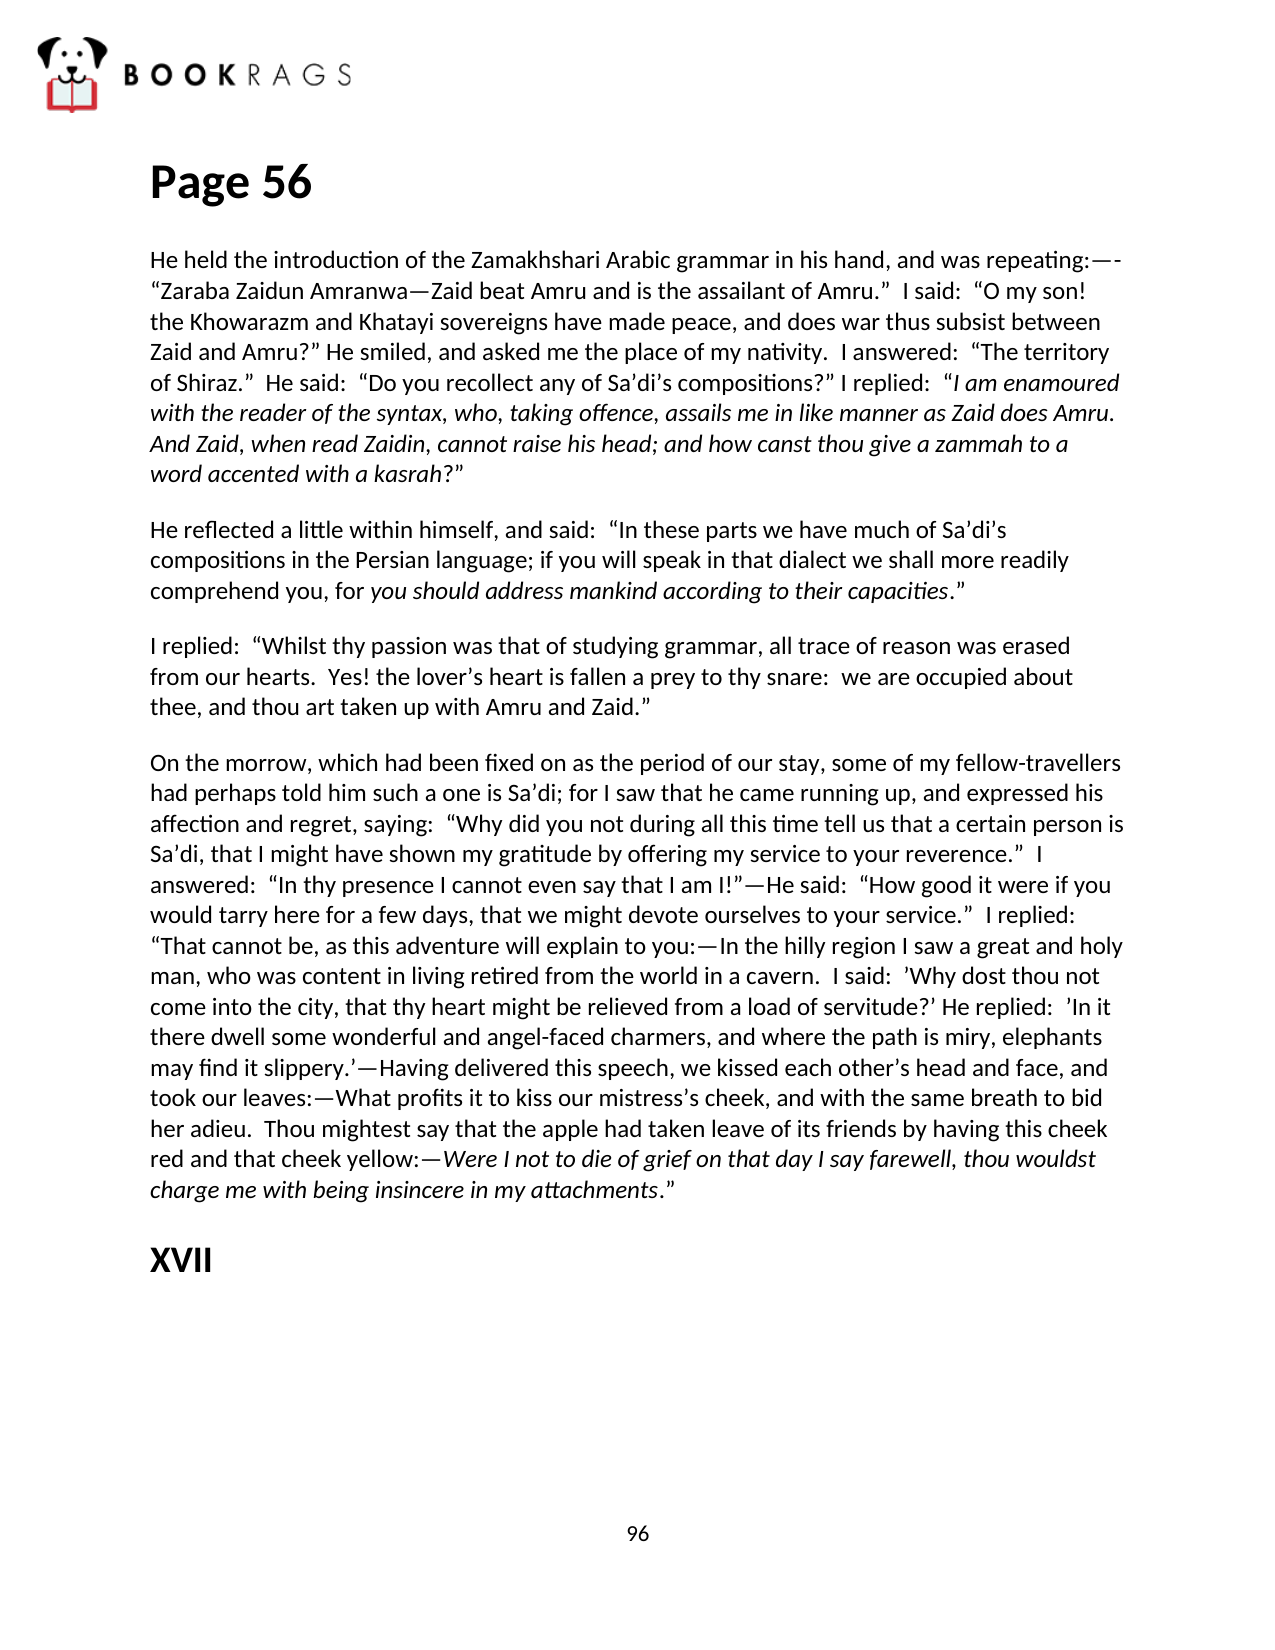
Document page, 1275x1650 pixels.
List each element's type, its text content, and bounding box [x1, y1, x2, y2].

text On the morrow, which had been fixed on as the period of our stay, some of my fellow-travellers had perhaps told him such a one is Sa’di; for I saw that he came running up, and expressed his affection and regret, saying: “Why did you not during all this time tell us that a certain person is Sa’di, that I might have shown my gratitude by offering my service to your reverence.” I answered: “In thy presence I cannot even say that I am I!”—­He said: “How good it were if you would tarry here for a few days, that we might devote ourselves to your service.” I replied: “That cannot be, as this adventure will explain to you:—­In the hilly region I saw a great and holy man, who was content in living retired from the world in a cavern. I said: ’Why dost thou not come into the city, that thy heart might be relieved from a load of servitude?’ He replied: ’In it there dwell some wonderful and angel-faced charmers, and where the path is miry, elephants may find it slippery.’—­Having delivered this speech, we kissed each other’s head and face, and took our leaves:—­What profits it to kiss our mistress’s cheek, and with the same breath to bid her adieu. Thou mightest say that the apple had taken leave of its friends by having this cheek red and that cheek yellow:—­Were I not to die of grief on that day I say farewell, thou wouldst charge me with being insincere in my attachments.” [150, 747, 1125, 1205]
text Page 56 [150, 150, 1125, 211]
text I replied: “Whilst thy passion was that of studying grammar, all trace of reason was erased from our hearts. Yes! the lover’s heart is fallen a prey to thy snare: we are occupied about thee, and thou art taken up with Amru and Zaid.” [150, 630, 1125, 722]
text XVII [150, 1236, 1125, 1282]
text He held the introduction of the Zamakhshari Arabic grammar in his hand, and was repeating:—­“Zaraba Zaidun Amranwa—­Zaid beat Amru and is the assailant of Amru.” I said: “O my son! the Khowarazm and Khatayi sovereigns have made peace, and does war thus subsist between Zaid and Amru?” He smiled, and asked me the place of my nativity. I answered: “The territory of Shiraz.” He said: “Do you recollect any of Sa’di’s compositions?” I replied: “I am enamoured with the reader of the syntax, who, taking offence, assails me in like manner as Zaid does Amru. And Zaid, when read Zaidin, cannot raise his head; and how canst thou give a zammah to a word accented with a kasrah?” [150, 244, 1125, 489]
picture [37, 37, 351, 113]
text He reflected a little within himself, and said: “In these parts we have much of Sa’di’s compositions in the Persian language; if you will speak in that dialect we shall more readily comprehend you, for you should address mankind according to their capacities.” [150, 514, 1125, 605]
